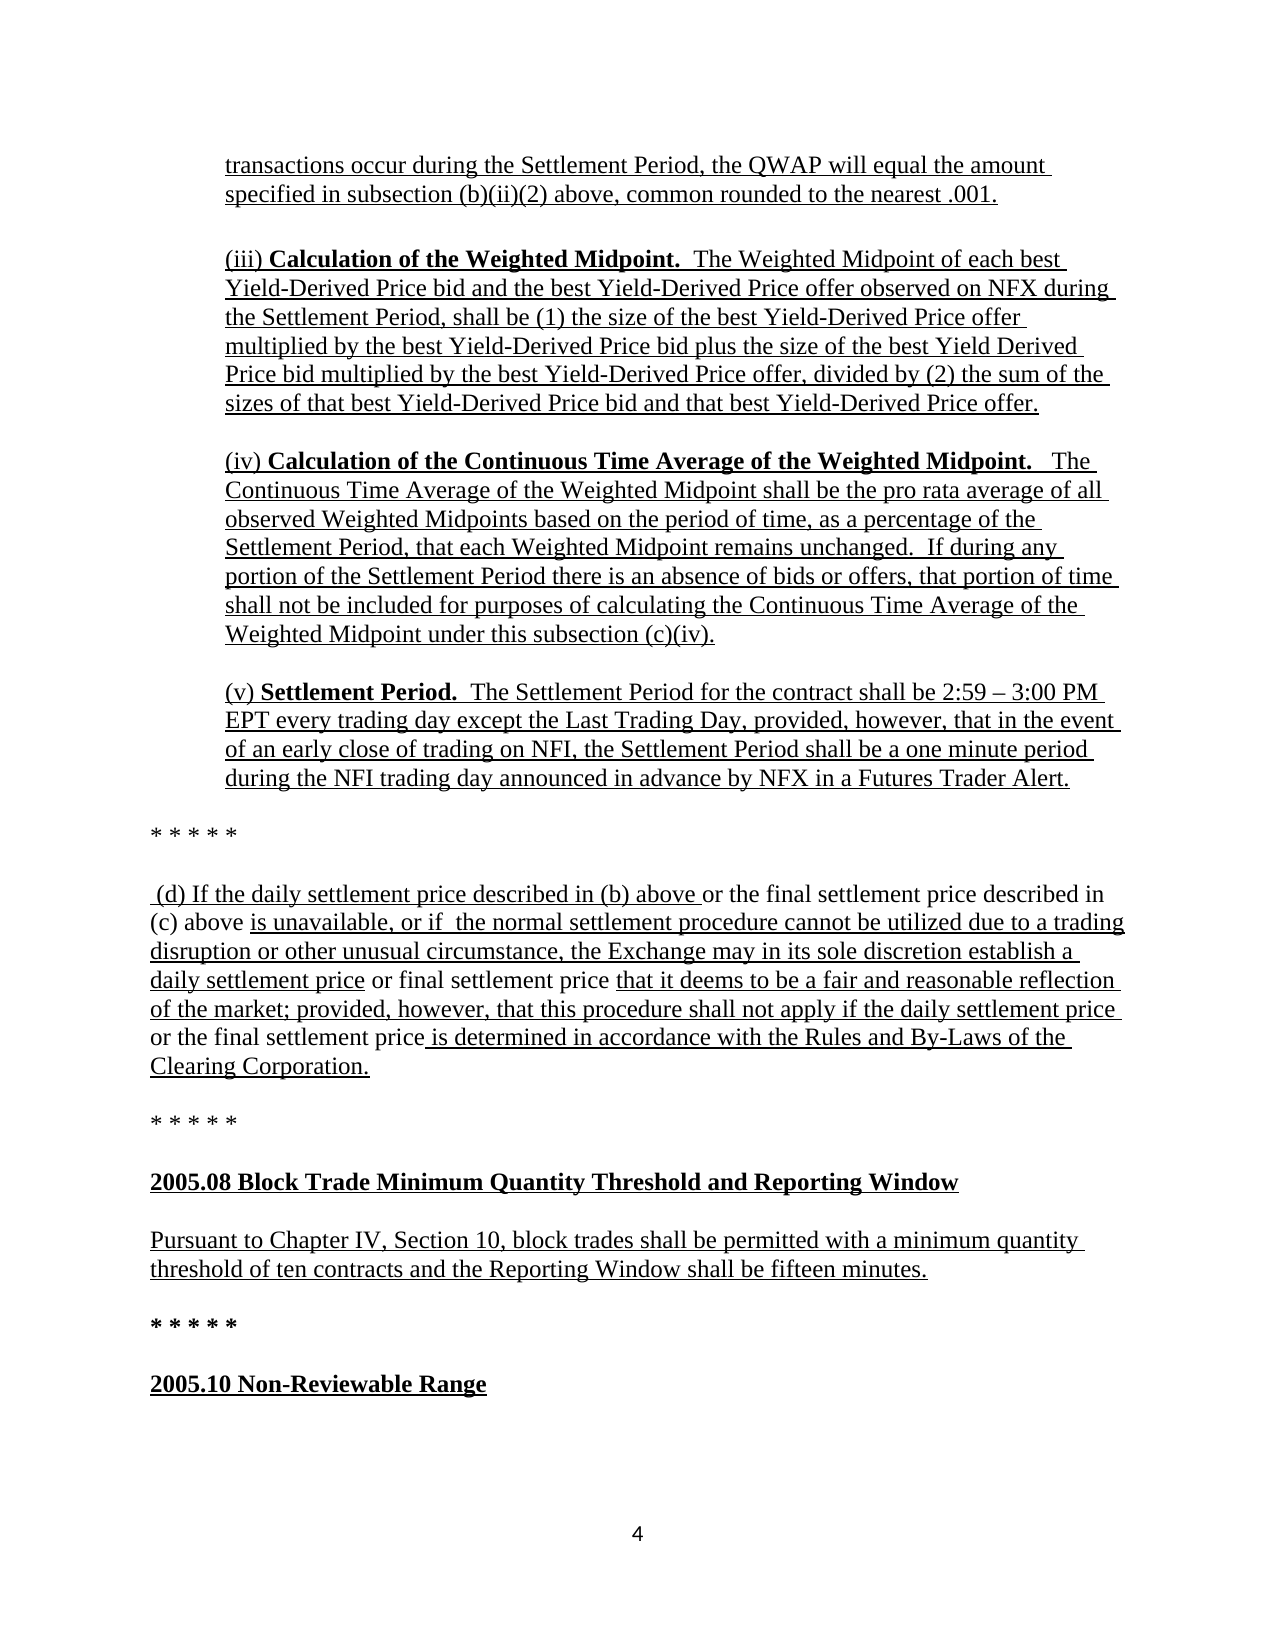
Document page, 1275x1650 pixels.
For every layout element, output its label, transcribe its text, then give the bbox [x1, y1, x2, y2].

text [225, 150, 1125, 207]
text (v) Settlement Period. The Settlement Period for the contract shall be 2:59 – 3:00 PM EPT every trading day except the Last Trading Day, provided, however, that in the event of an early close of trading on NFI, the Settlement Period shall be a one minute period during the NFI trading day announced in advance by NFX in a Futures Trader Alert. [225, 677, 1125, 792]
text 2005.08 Block Trade Minimum Quantity Threshold and Reporting Window [150, 1167, 1125, 1196]
text 2005.10 Non-Reviewable Range [150, 1369, 1125, 1398]
text Pursuant to Chapter IV, Section 10, block trades shall be permitted with a minimum quantity threshold of ten contracts and the Reporting Window shall be fifteen minutes. [150, 1225, 1125, 1282]
text (iii) Calculation of the Weighted Midpoint. The Weighted Midpoint of each best Yield-Derived Price bid and the best Yield-Derived Price offer observed on NFX during the Settlement Period, shall be (1) the size of the best Yield-Derived Price offer multiplied by the best Yield-Derived Price bid plus the size of the best Yield Derived Price bid multiplied by the best Yield-Derived Price offer, divided by (2) the sum of the sizes of that best Yield-Derived Price bid and that best Yield-Derived Price offer. [225, 244, 1125, 417]
text (iv) Calculation of the Continuous Time Average of the Weighted Midpoint. The Continuous Time Average of the Weighted Midpoint shall be the pro rata average of all observed Weighted Midpoints based on the period of time, as a percentage of the Settlement Period, that each Weighted Midpoint remains unchanged. If during any portion of the Settlement Period there is an absence of bids or offers, that portion of time shall not be included for purposes of calculating the Continuous Time Average of the Weighted Midpoint under this subsection (c)(iv). [225, 446, 1125, 647]
text * * * * * [150, 821, 1125, 849]
text * * * * * [150, 1109, 1125, 1138]
text * * * * * [150, 1312, 1125, 1340]
text (d) If the daily settlement price described in (b) above or the final settlement price described in (c) above is unavailable, or if the normal settlement procedure cannot be utilized due to a trading disruption or other unusual circumstance, the Exchange may in its sole discretion establish a daily settlement price or final settlement price that it deems to be a fair and reasonable reflection of the market; provided, however, that this procedure shall not apply if the daily settlement price or the final settlement price is determined in accordance with the Rules and By-Laws of the Clearing Corporation. [150, 879, 1125, 1080]
